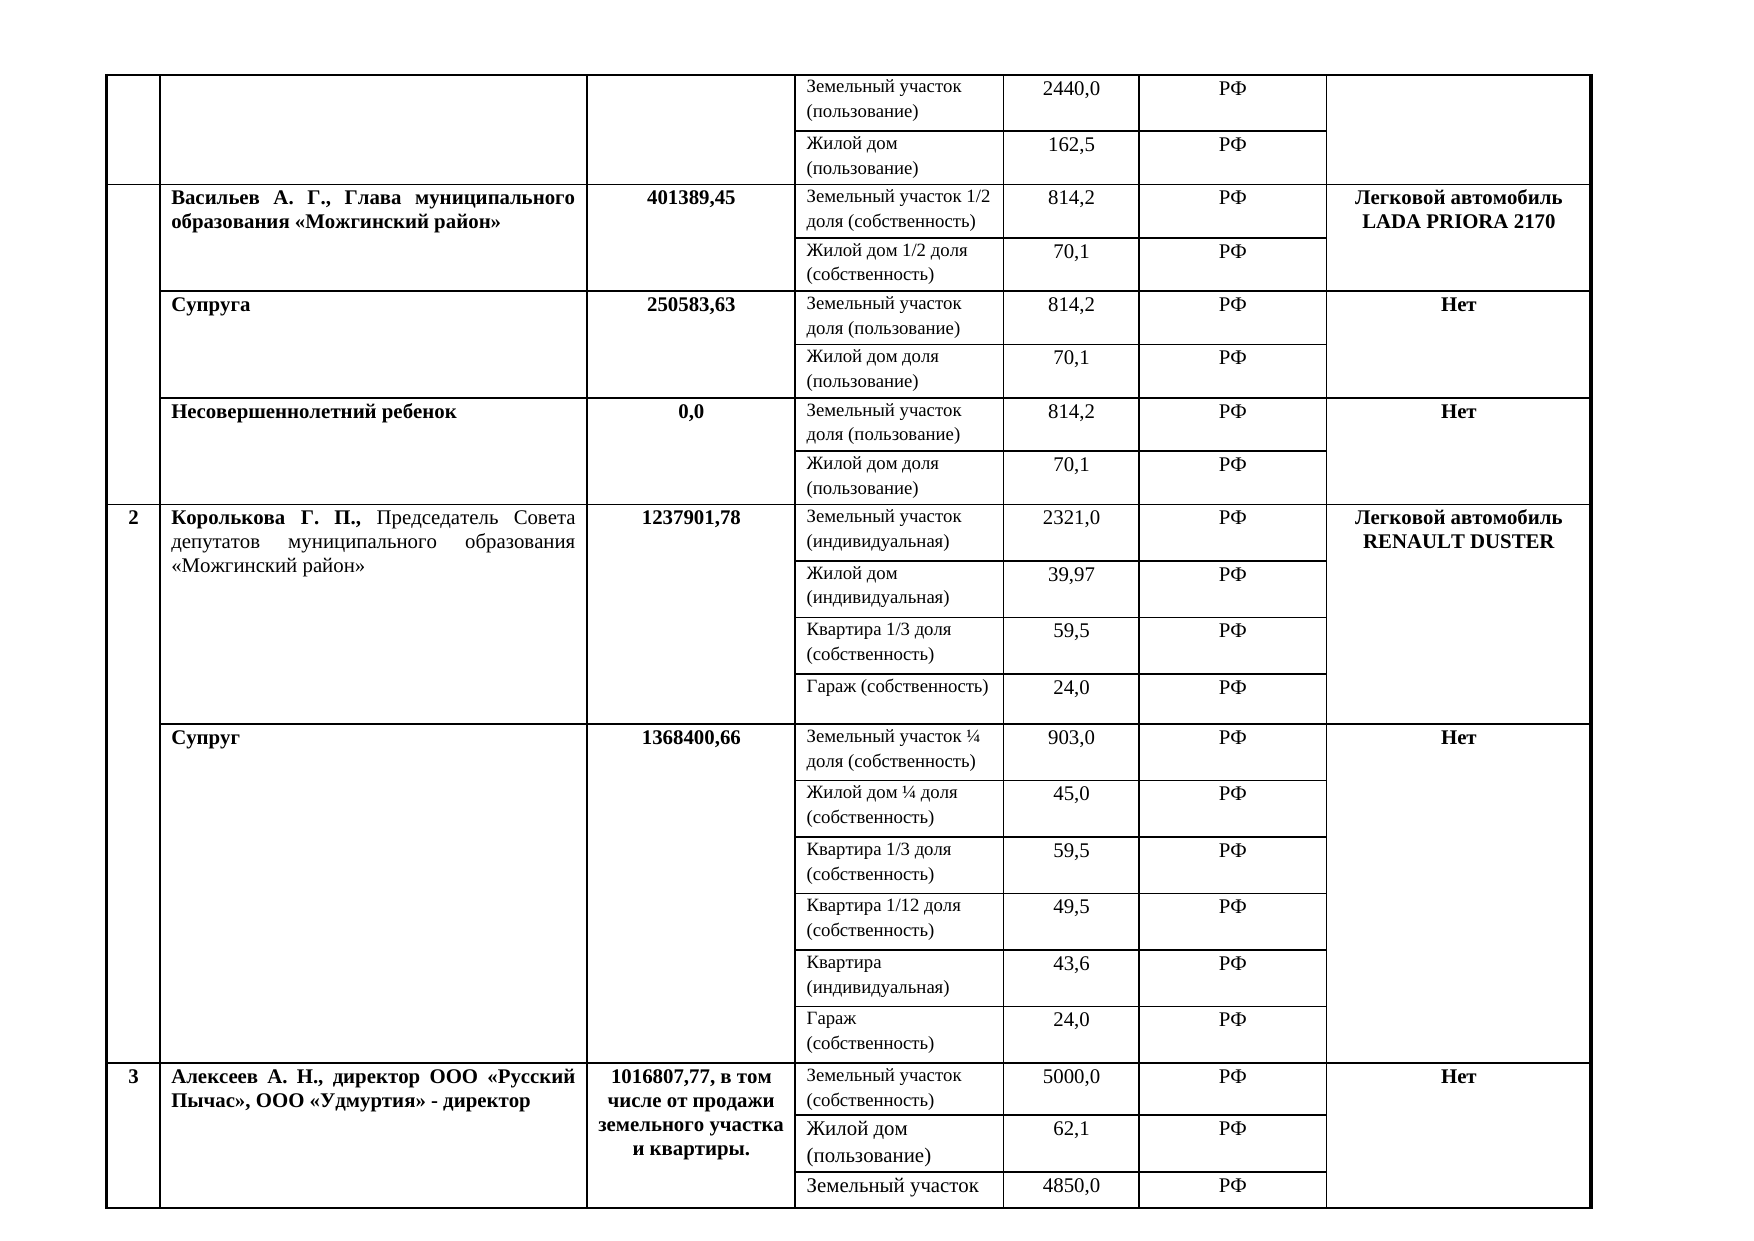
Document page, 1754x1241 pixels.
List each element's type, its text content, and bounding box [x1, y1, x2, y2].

table_cell 70,1 [1004, 345, 1138, 397]
table_cell РФ [1140, 951, 1326, 1006]
table_cell РФ [1140, 1064, 1326, 1114]
table_cell 162,5 [1004, 132, 1138, 184]
table_cell Квартира 1/3 доля (собственность) [796, 838, 1003, 893]
table_cell Жилой дом (индивидуальная) [796, 562, 1003, 617]
table_cell Земельный участок 1/2 доля (собственность) [796, 185, 1003, 237]
table_cell Супруг [161, 725, 586, 1062]
table_cell Квартира 1/12 доля (собственность) [796, 894, 1003, 949]
table_cell 2 [108, 505, 159, 1062]
table_cell РФ [1140, 185, 1326, 237]
table_cell 24,0 [1004, 675, 1138, 723]
table_cell РФ [1140, 1007, 1326, 1062]
table_cell 49,5 [1004, 894, 1138, 949]
table_cell Нет [1327, 1064, 1589, 1207]
table_cell Земельный участок (собственность) [796, 1064, 1003, 1114]
table_cell Земельный участок ¼ доля (собственность) [796, 725, 1003, 780]
table_cell Гараж (собственность) [796, 1007, 1003, 1062]
table_cell Васильев А. Г., Глава муниципального образования «Можгинский район» [161, 185, 586, 290]
table_cell РФ [1140, 505, 1326, 560]
table_cell Несовершеннолетний ребенок [161, 399, 586, 504]
table_cell 250583,63 [588, 292, 794, 397]
table_cell 59,5 [1004, 838, 1138, 893]
table_cell Жилой дом ¼ доля (собственность) [796, 781, 1003, 836]
table_cell 401389,45 [588, 185, 794, 290]
table_cell Нет [1327, 399, 1589, 504]
table_cell РФ [1140, 725, 1326, 780]
table_cell 70,1 [1004, 239, 1138, 290]
table_cell Жилой дом (пользование) [796, 1116, 1003, 1171]
table_cell РФ [1140, 675, 1326, 723]
table_cell Жилой дом (пользование) [796, 132, 1003, 184]
table_cell РФ [1140, 132, 1326, 184]
table_cell Легковой автомобиль LADA PRIORA 2170 [1327, 185, 1589, 290]
table_cell Земельный участок доля (пользование) [796, 399, 1003, 450]
table_cell Жилой дом 1/2 доля (собственность) [796, 239, 1003, 290]
table_cell Супруга [161, 292, 586, 397]
table_cell РФ [1140, 76, 1326, 130]
table_cell РФ [1140, 452, 1326, 504]
table_cell Легковой автомобиль RENAULT DUSTER [1327, 505, 1589, 723]
table_cell РФ [1140, 239, 1326, 290]
table_cell 3 [108, 1064, 159, 1207]
table_cell 814,2 [1004, 292, 1138, 344]
table_cell 1016807,77, в том числе от продажи земельного участка и квартиры. [588, 1064, 794, 1207]
table_cell 1368400,66 [588, 725, 794, 1062]
table_cell 45,0 [1004, 781, 1138, 836]
table_cell РФ [1140, 838, 1326, 893]
table_cell Земельный участок (индивидуальная) [796, 505, 1003, 560]
table_cell Нет [1327, 725, 1589, 1062]
table_cell РФ [1140, 345, 1326, 397]
table_cell Королькова Г. П., Председатель Совета депутатов муниципального образования «Можгинский район» [161, 505, 586, 723]
table_cell Квартира 1/3 доля (собственность) [796, 618, 1003, 673]
table_cell 5000,0 [1004, 1064, 1138, 1114]
table_cell 59,5 [1004, 618, 1138, 673]
table_cell 1237901,78 [588, 505, 794, 723]
table_cell 43,6 [1004, 951, 1138, 1006]
table_cell Квартира (индивидуальная) [796, 951, 1003, 1006]
table_cell Земельный участок (пользование) [796, 76, 1003, 130]
table_cell 62,1 [1004, 1116, 1138, 1171]
table_cell 24,0 [1004, 1007, 1138, 1062]
table_cell 814,2 [1004, 185, 1138, 237]
table_cell 2440,0 [1004, 76, 1138, 130]
table_cell Нет [1327, 292, 1589, 397]
table_cell Алексеев А. Н., директор ООО «Русский Пычас», ООО «Удмуртия» - директор [161, 1064, 586, 1207]
table_cell 814,2 [1004, 399, 1138, 450]
table_cell 903,0 [1004, 725, 1138, 780]
table_cell 0,0 [588, 399, 794, 504]
table_cell Земельный участок доля (пользование) [796, 292, 1003, 344]
table_cell 70,1 [1004, 452, 1138, 504]
table_cell РФ [1140, 618, 1326, 673]
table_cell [796, 1173, 1003, 1207]
table_cell 2321,0 [1004, 505, 1138, 560]
table_cell РФ [1140, 1116, 1326, 1171]
table_cell РФ [1140, 1173, 1326, 1207]
table_cell Гараж (собственность) [796, 675, 1003, 723]
table_cell Жилой дом доля (пользование) [796, 345, 1003, 397]
table_cell РФ [1140, 781, 1326, 836]
table_cell РФ [1140, 292, 1326, 344]
table_cell Жилой дом доля (пользование) [796, 452, 1003, 504]
table_cell РФ [1140, 562, 1326, 617]
table_cell [108, 185, 159, 504]
table_cell 39,97 [1004, 562, 1138, 617]
table_cell 4850,0 [1004, 1173, 1138, 1207]
table_cell РФ [1140, 399, 1326, 450]
table_cell РФ [1140, 894, 1326, 949]
